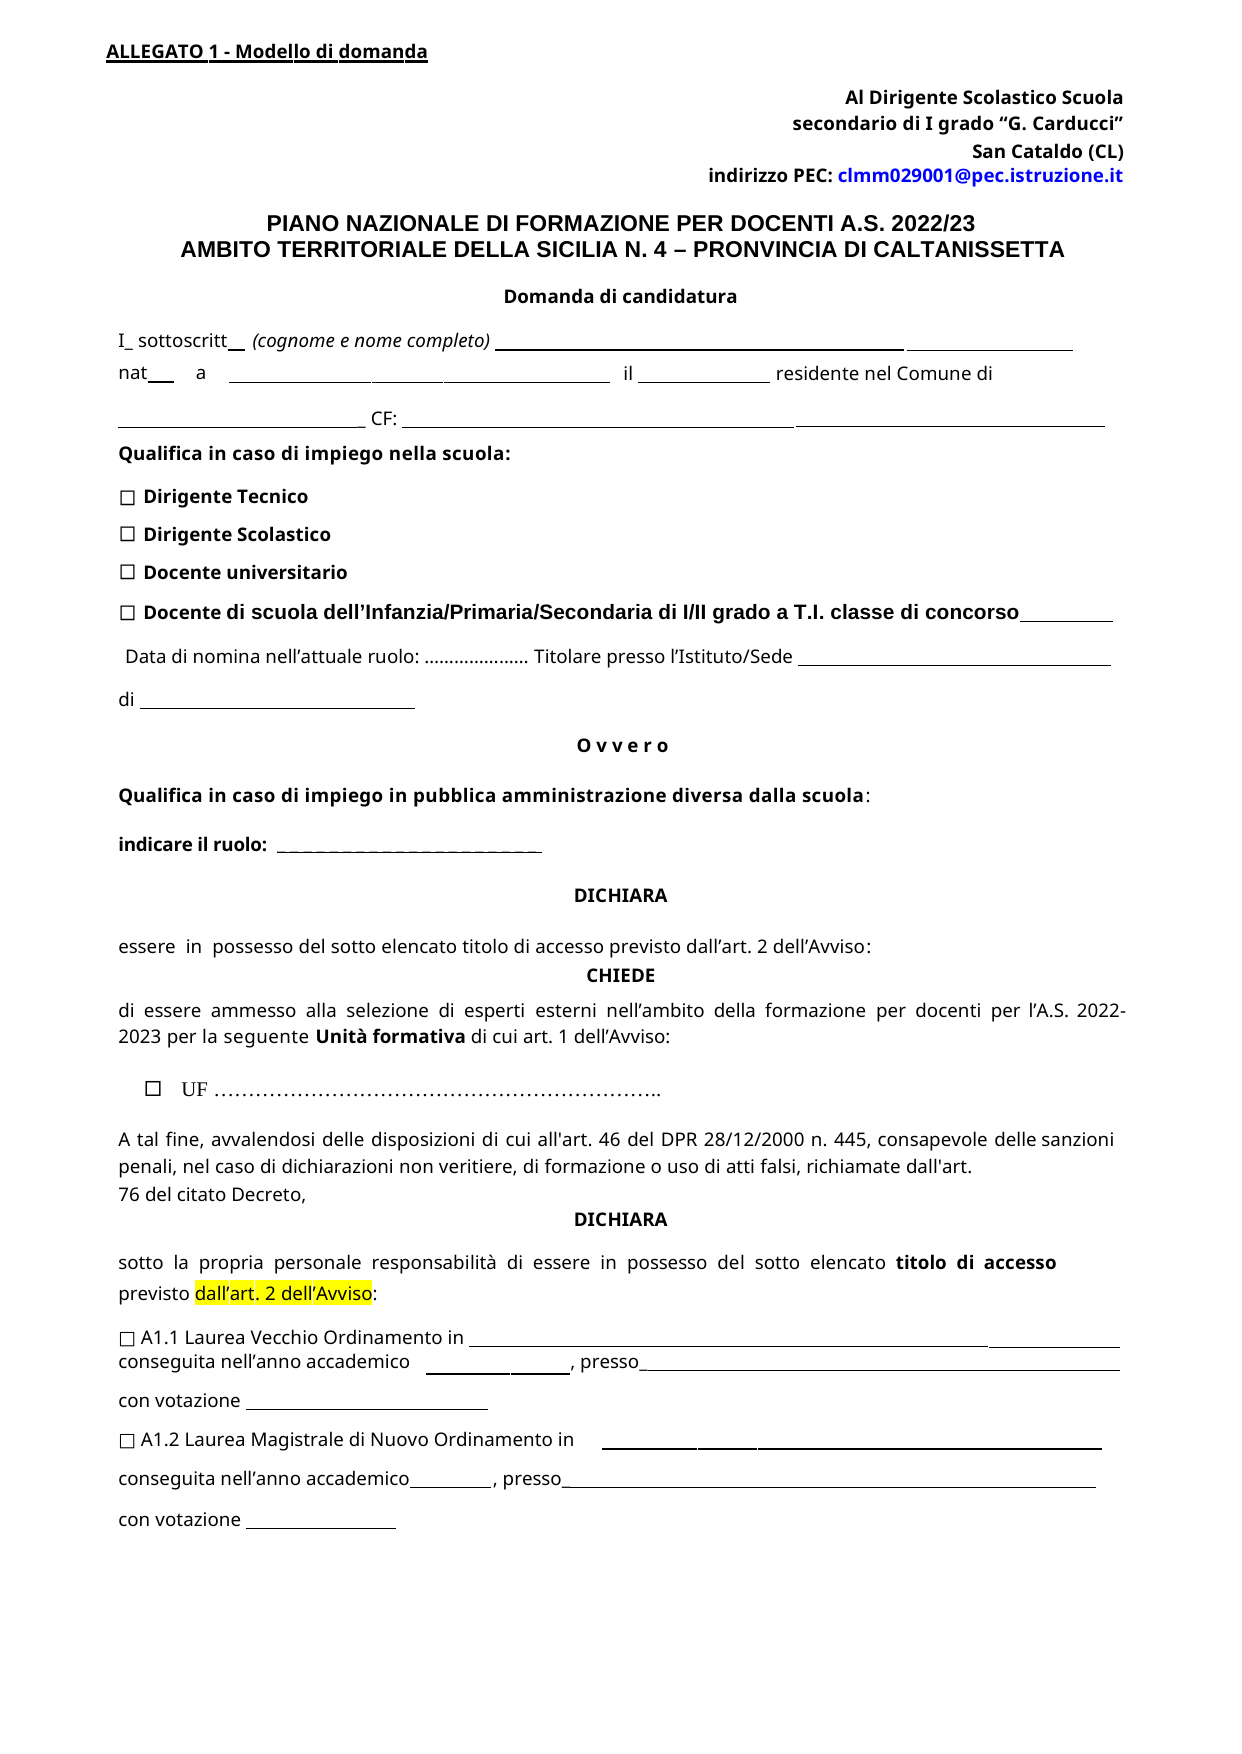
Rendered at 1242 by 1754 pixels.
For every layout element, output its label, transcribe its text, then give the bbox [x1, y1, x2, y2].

text essere in possesso del sotto elencato titolo di accesso previsto dall’art. 2 dell’Avviso: [118, 934, 1127, 959]
text Qualifica in caso di impiego nella scuola: [118, 442, 1135, 463]
text con votazione [118, 1506, 1135, 1531]
text AMBITO TERRITORIALE DELLA SICILIA N. 4 – PRONVINCIA DI CALTANISSETTA [180, 236, 1135, 262]
picture [118, 600, 156, 624]
text PIANO NAZIONALE DI FORMAZIONE PER DOCENTI A.S. 2022/23 [129, 209, 1112, 236]
text Domanda di candidatura [487, 283, 753, 309]
text Dirigente Scolastico [143, 521, 1135, 547]
text , presso_ [570, 1350, 1135, 1371]
text nat a [118, 361, 227, 382]
text indirizzo PEC: clmm029001@pec.istruzione.it [106, 164, 1123, 185]
text Dirigente Tecnico [143, 485, 1135, 506]
text DICHIARA [562, 1207, 679, 1232]
text ALLEGATO 1 - Modello di domanda [106, 40, 1135, 61]
text conseguita nell’anno accademico [118, 1350, 431, 1371]
text CHIEDE [576, 962, 665, 988]
text A tal fine, avvalendosi delle disposizioni di cui all'art. 46 del DPR 28/12/2000 n. 445, consapevole delle sanzioni penali, nel caso di dichiarazioni non veritiere, di formazione o uso di atti falsi, richiamate dall'art. [118, 1126, 1126, 1179]
text Al Dirigente Scolastico Scuola secondario di I grado “G. Carducci” [712, 84, 1123, 136]
text con votazione [118, 1389, 1135, 1410]
text □ A1.1 Laurea Vecchio Ordinamento in [118, 1326, 992, 1347]
picture [118, 521, 143, 545]
text San Cataldo (CL) [794, 138, 1123, 164]
text il residente nel Comune di [623, 362, 1135, 383]
picture [118, 559, 143, 583]
text di [118, 688, 1135, 709]
text Qualifica in caso di impiego in pubblica amministrazione diversa dalla scuola: [118, 784, 1135, 805]
picture [118, 485, 156, 509]
text I_ sottoscritt (cognome e nome completo) [118, 329, 1135, 350]
text Docente di scuola dell’Infanzia/Primaria/Secondaria di I/II grado a T.I. classe di concorso [143, 600, 1135, 623]
text DICHIARA [562, 883, 679, 908]
text indicare il ruolo: ____________________ [118, 830, 1127, 857]
list UF ……………………………………………………….. [144, 1077, 1135, 1101]
text Ovvero [118, 733, 1127, 758]
text 76 del citato Decreto, [118, 1181, 326, 1207]
text _ CF: [118, 405, 1135, 431]
text conseguita nell’anno accademico , presso_ [118, 1467, 1135, 1488]
text sotto la propria personale responsabilità di essere in possesso del sotto elencato titolo di accesso [118, 1249, 1127, 1275]
text di essere ammesso alla selezione di esperti esterni nell’ambito della formazione per docenti per l’A.S. 2022-2023 per la seguente Unità formativa di cui art. 1 dell’Avviso: [118, 998, 1127, 1049]
text Docente universitario [143, 559, 1135, 585]
text □ A1.2 Laurea Magistrale di Nuovo Ordinamento in [118, 1428, 1135, 1449]
text Data di nomina nell’attuale ruolo: ………………… Titolare presso l’Istituto/Sede [125, 645, 1135, 666]
